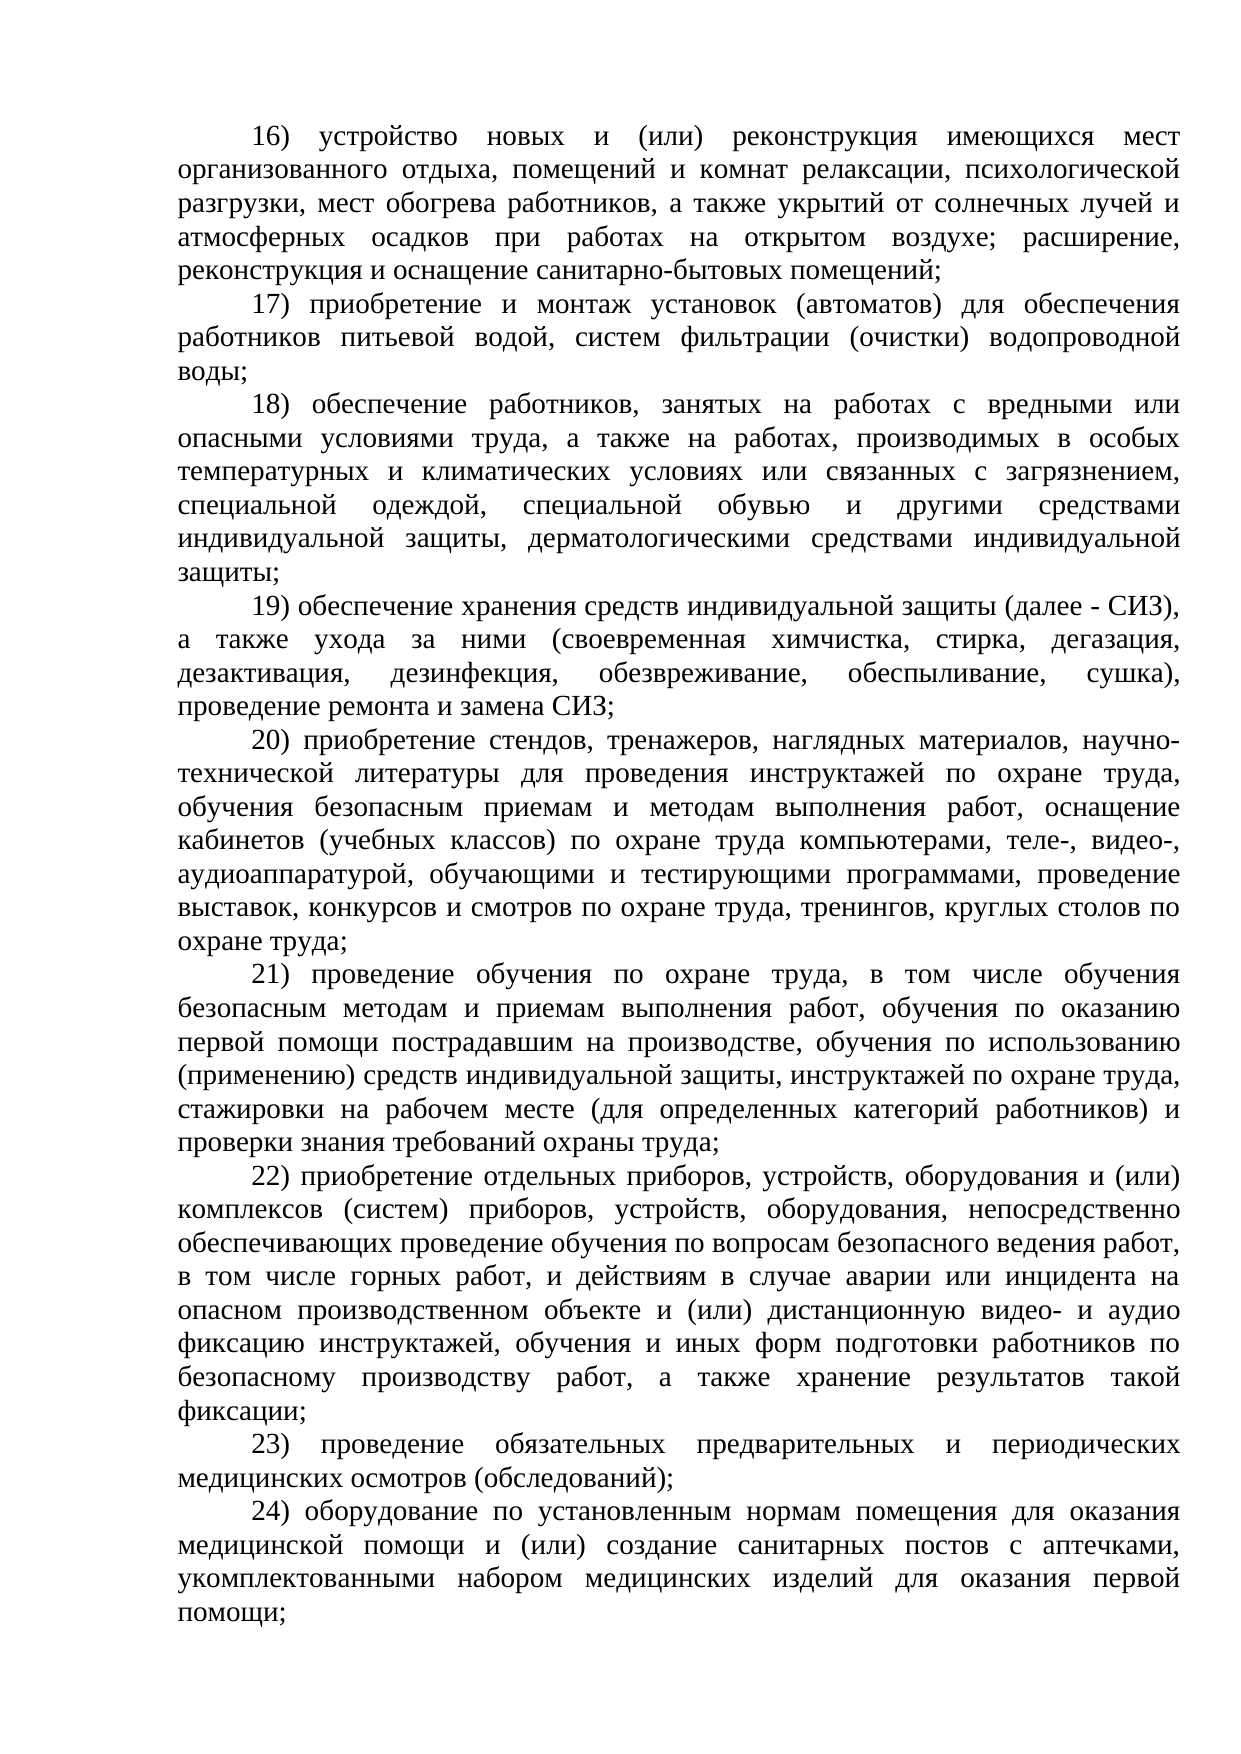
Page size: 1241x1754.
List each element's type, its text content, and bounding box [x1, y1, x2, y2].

text 18) обеспечение работников, занятых на работах с вредными или опасными условиями труда, а также на работах, производимых в особых температурных и климатических условиях или связанных с загрязнением, специальной одеждой, специальной обувью и другими средствами индивидуальной защиты, дерматологическими средствами индивидуальной защиты; [177, 386, 1181, 588]
text 24) оборудование по установленным нормам помещения для оказания медицинской помощи и (или) создание санитарных постов с аптечками, укомплектованными набором медицинских изделий для оказания первой помощи; [177, 1493, 1181, 1627]
text 20) приобретение стендов, тренажеров, наглядных материалов, научно-технической литературы для проведения инструктажей по охране труда, обучения безопасным приемам и методам выполнения работ, оснащение кабинетов (учебных классов) по охране труда компьютерами, теле-, видео-, аудиоаппаратурой, обучающими и тестирующими программами, проведение выставок, конкурсов и смотров по охране труда, тренингов, круглых столов по охране труда; [177, 722, 1181, 957]
text 22) приобретение отдельных приборов, устройств, оборудования и (или) комплексов (систем) приборов, устройств, оборудования, непосредственно обеспечивающих проведение обучения по вопросам безопасного ведения работ, в том числе горных работ, и действиям в случае аварии или инцидента на опасном производственном объекте и (или) дистанционную видео- и аудио фиксацию инструктажей, обучения и иных форм подготовки работников по безопасному производству работ, а также хранение результатов такой фиксации; [177, 1158, 1181, 1426]
text 16) устройство новых и (или) реконструкция имеющихся мест организованного отдыха, помещений и комнат релаксации, психологической разгрузки, мест обогрева работников, а также укрытий от солнечных лучей и атмосферных осадков при работах на открытом воздухе; расширение, реконструкция и оснащение санитарно-бытовых помещений; [177, 118, 1181, 286]
text 17) приобретение и монтаж установок (автоматов) для обеспечения работников питьевой водой, систем фильтрации (очистки) водопроводной воды; [177, 286, 1181, 386]
text 23) проведение обязательных предварительных и периодических медицинских осмотров (обследований); [177, 1426, 1181, 1493]
text 21) проведение обучения по охране труда, в том числе обучения безопасным методам и приемам выполнения работ, обучения по оказанию первой помощи пострадавшим на производстве, обучения по использованию (применению) средств индивидуальной защиты, инструктажей по охране труда, стажировки на рабочем месте (для определенных категорий работников) и проверки знания требований охраны труда; [177, 957, 1181, 1158]
text 19) обеспечение хранения средств индивидуальной защиты (далее - СИЗ), а также ухода за ними (своевременная химчистка, стирка, дегазация, дезактивация, дезинфекция, обезвреживание, обеспыливание, сушка), проведение ремонта и замена СИЗ; [177, 588, 1181, 722]
